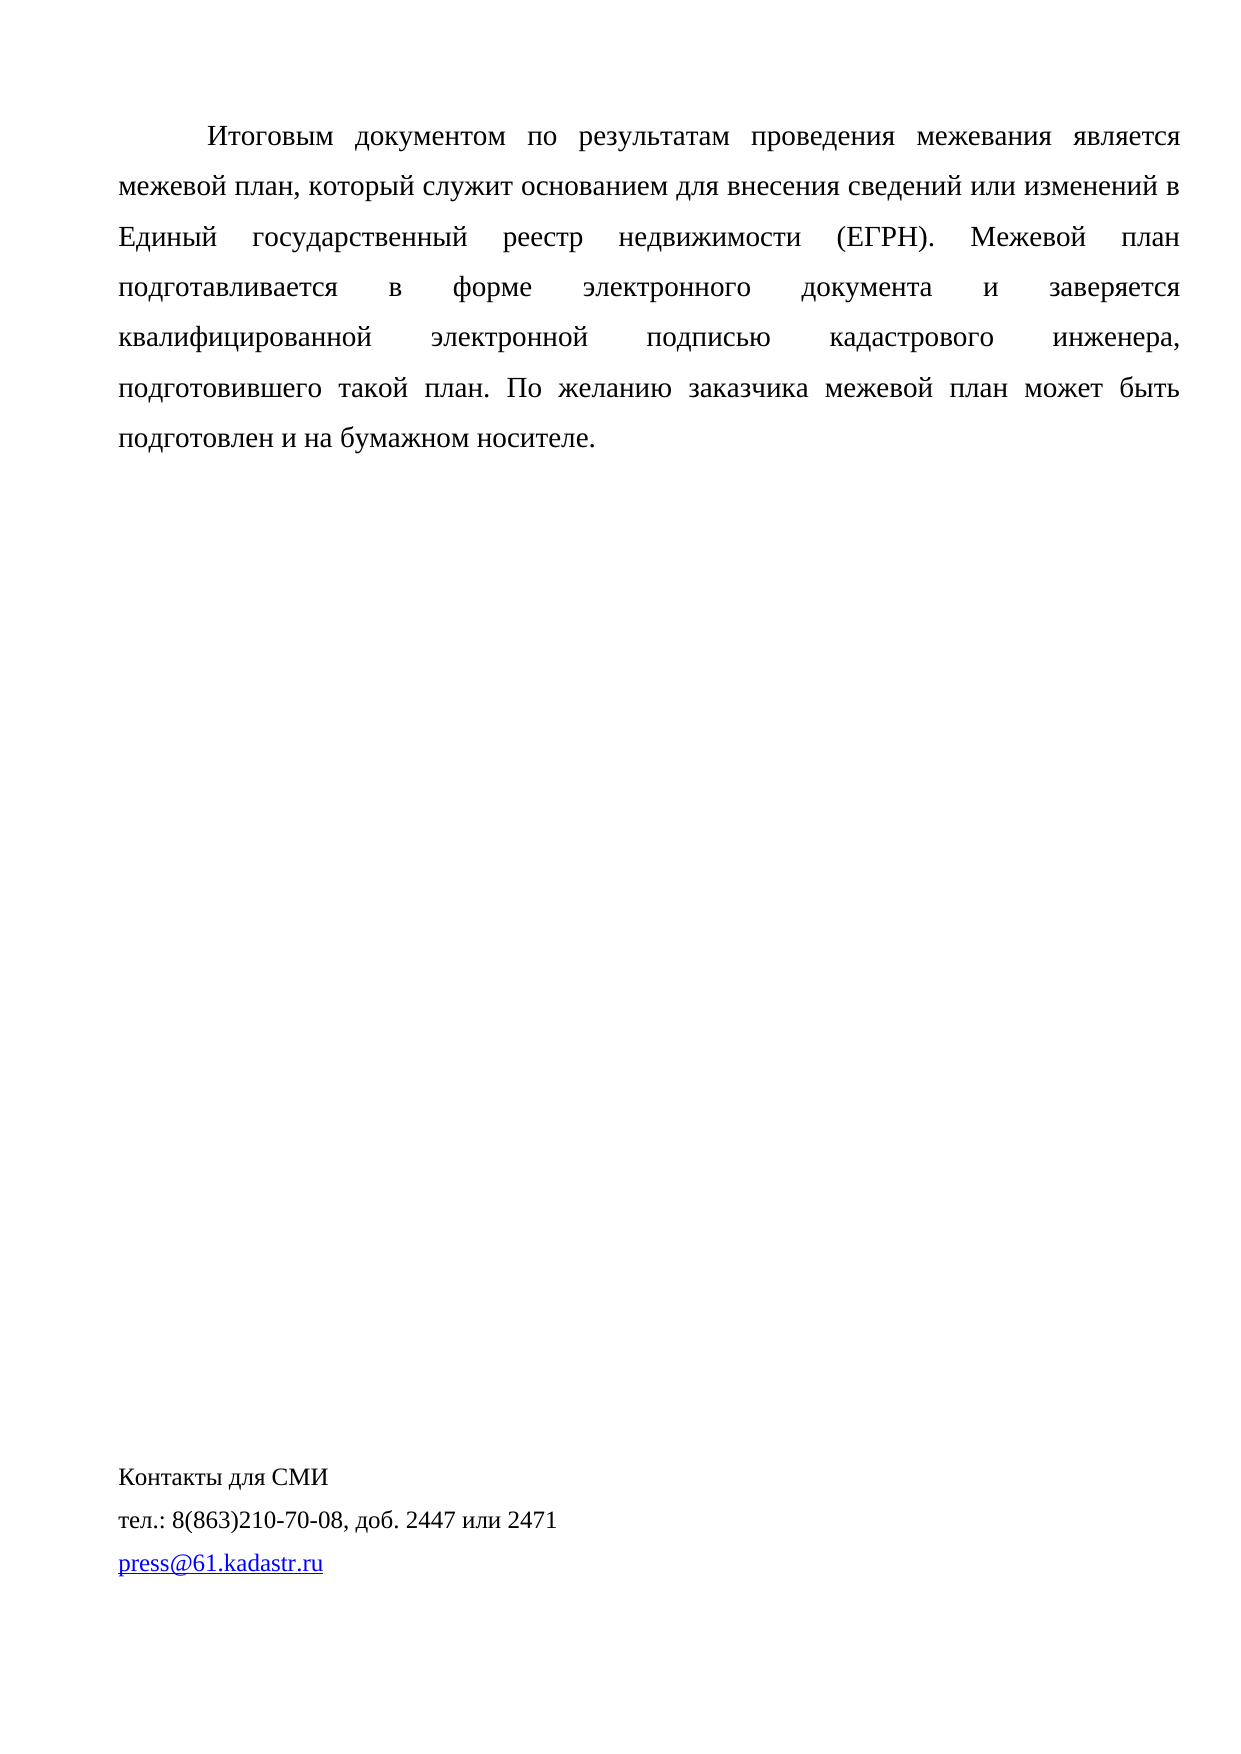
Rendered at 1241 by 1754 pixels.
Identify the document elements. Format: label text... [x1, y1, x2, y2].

text press@61.kadastr.ru [118, 1548, 1181, 1577]
text тел.: 8(863)210-70-08, доб. 2447 или 2471 [118, 1505, 1181, 1533]
text Контакты для СМИ [118, 1462, 1181, 1490]
text Итоговым документом по результатам проведения межевания является межевой план, который служит основанием для внесения сведений или изменений в Единый государственный реестр недвижимости (ЕГРН). Межевой план подготавливается в форме электронного документа и заверяется квалифицированной электронной подписью кадастрового инженера, подготовившего такой план. По желанию заказчика межевой план может быть подготовлен и на бумажном носителе. [118, 118, 1181, 453]
